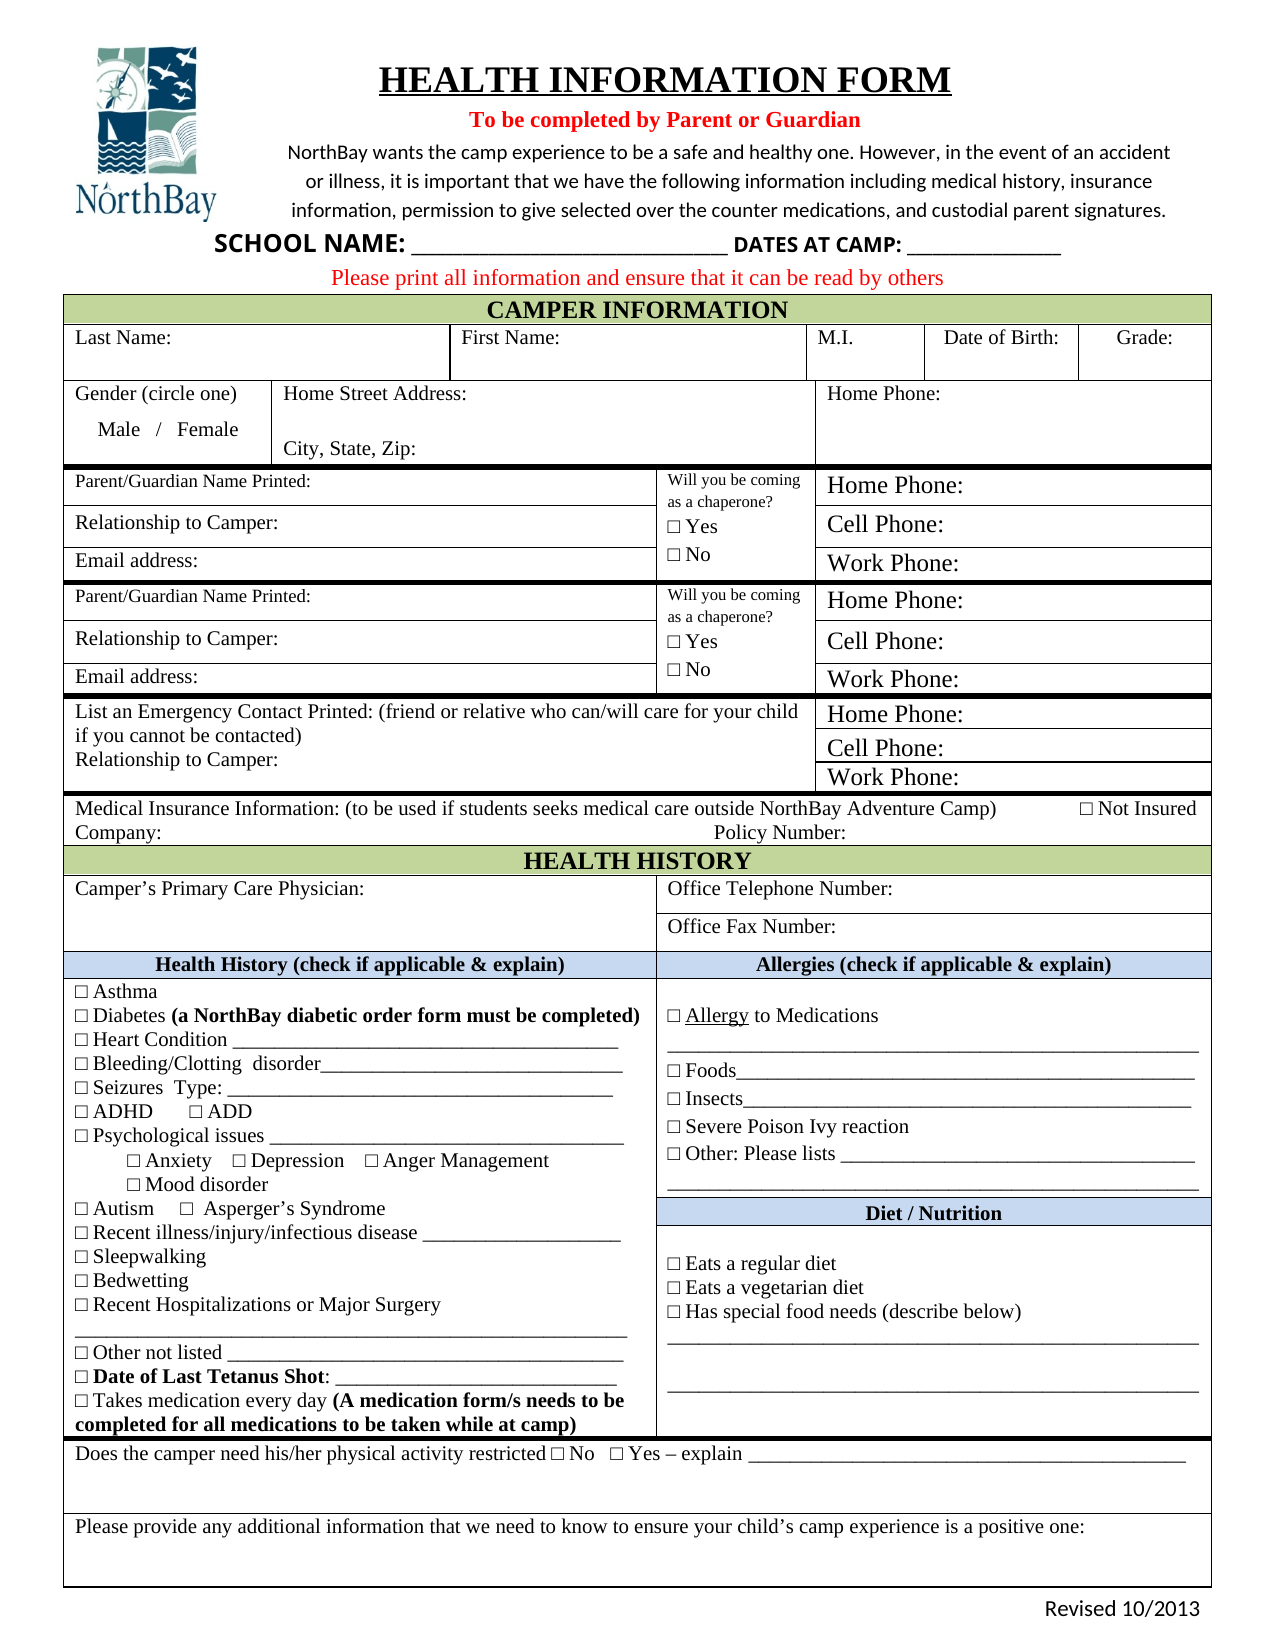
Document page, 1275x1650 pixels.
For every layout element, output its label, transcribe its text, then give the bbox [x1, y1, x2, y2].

table_cell Email address: [64, 664, 656, 693]
table_cell Will you be coming as a chaperone? □ Yes □ No [657, 585, 815, 693]
table_cell Home Phone: [816, 699, 1211, 728]
table_cell Parent/Guardian Name Printed: [64, 585, 656, 620]
table_cell Diet / Nutrition [657, 1198, 1211, 1225]
table_cell Cell Phone: [816, 621, 1211, 663]
table_cell Parent/Guardian Name Printed: [64, 470, 656, 505]
table_cell Home Phone: [816, 585, 1211, 620]
table_cell First Name: [451, 325, 806, 380]
table_cell Work Phone: [816, 763, 1211, 791]
table_cell Relationship to Camper: [64, 506, 656, 547]
table_cell Camper’s Primary Care Physician: [64, 876, 656, 951]
table_cell Cell Phone: [816, 506, 1211, 547]
table_cell Grade: [1079, 325, 1211, 380]
table_cell Office Telephone Number: [657, 876, 1211, 913]
table_cell Allergies (check if applicable & explain) [657, 952, 1211, 978]
picture [75, 46, 217, 222]
table_cell Last Name: [64, 325, 449, 380]
table_cell Does the camper need his/her physical activity restricted □ No □ Yes – explain __________________________________________ [64, 1441, 1211, 1513]
text SCHOOL NAME: _____________________________________ DATES AT CAMP: __________________ Please print all information and ensure that it can be read by others [75, 226, 1200, 290]
table_cell Please provide any additional information that we need to know to ensure your child’s camp experience is a positive one: [64, 1514, 1211, 1586]
table_cell □ Asthma □ Diabetes (a NorthBay diabetic order form must be completed) □ Heart Condition _____________________________________ □ Bleeding/Clotting disorder_____________________________ □ Seizures Type: _____________________________________ □ ADHD □ ADD □ Psychological issues __________________________________ □ Anxiety □ Depression □ Anger Management □ Mood disorder □ Autism □ Asperger’s Syndrome □ Recent illness/injury/infectious disease ___________________ □ Sleepwalking □ Bedwetting □ Recent Hospitalizations or Major Surgery _____________________________________________________ □ Other not listed ______________________________________ □ Date of Last Tetanus Shot: ___________________________ □ Takes medication every day (A medication form/s needs to be completed for all medications to be taken while at camp) [64, 979, 656, 1436]
table_cell Work Phone: [816, 664, 1211, 693]
table_cell HEALTH HISTORY [64, 846, 1211, 874]
table_cell Will you be coming as a chaperone? □ Yes □ No [657, 470, 815, 580]
table_cell Relationship to Camper: [64, 621, 656, 663]
table_cell Office Fax Number: [657, 914, 1211, 951]
table_cell Medical Insurance Information: (to be used if students seeks medical care outside NorthBay Adventure Camp) □ Not Insured Company: Policy Number: [64, 796, 1211, 845]
table_cell M.I. [807, 325, 924, 380]
table_cell □ Eats a regular diet □ Eats a vegetarian diet □ Has special food needs (describe below) ___________________________________________________ ___________________________________________________ [657, 1226, 1211, 1436]
table_cell Date of Birth: [925, 325, 1078, 380]
table_cell □ Allergy to Medications ___________________________________________________ □ Foods____________________________________________ □ Insects___________________________________________ □ Severe Poison Ivy reaction □ Other: Please lists __________________________________ ___________________________________________________ [657, 979, 1211, 1197]
table_header CAMPER INFORMATION [64, 295, 1211, 323]
table_cell Home Phone: [816, 381, 1211, 464]
table_cell Email address: [64, 548, 656, 580]
table_cell Home Phone: [816, 470, 1211, 505]
table_cell Cell Phone: [816, 729, 1211, 761]
table_cell List an Emergency Contact Printed: (friend or relative who can/will care for your child if you cannot be contacted) Relationship to Camper: [64, 699, 815, 791]
table_cell Gender (circle one) Male / Female [64, 381, 271, 464]
table_cell Work Phone: [816, 548, 1211, 580]
table_cell Home Street Address: City, State, Zip: [272, 381, 815, 464]
table_cell Health History (check if applicable & explain) [64, 952, 656, 978]
